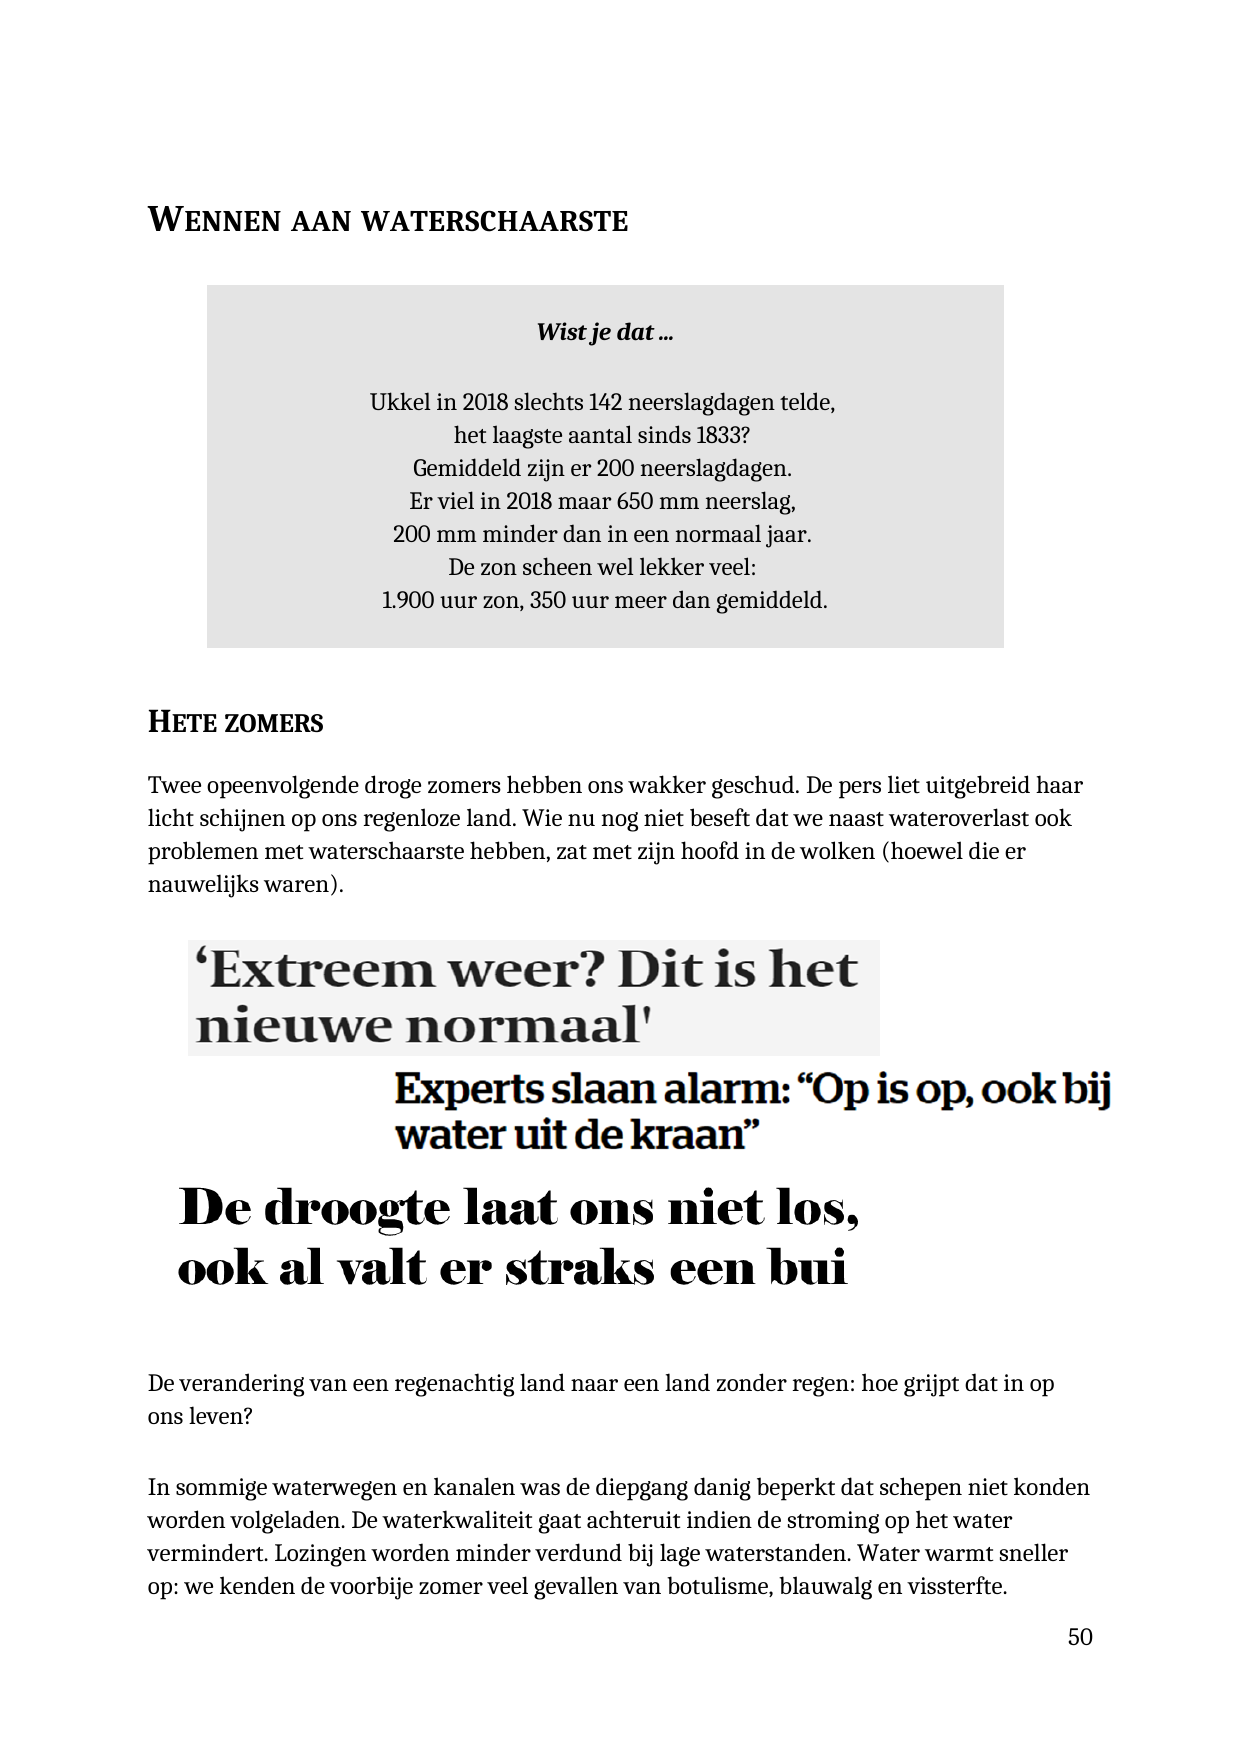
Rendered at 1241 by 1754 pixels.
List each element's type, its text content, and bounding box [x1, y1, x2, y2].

picture [147, 940, 1128, 1328]
text Wennen aan waterschaarste [148, 198, 1093, 241]
text De verandering van een regenachtig land naar een land zonder regen: hoe grijpt dat in op ons leven? [148, 1369, 1093, 1431]
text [148, 1473, 1093, 1601]
text Ukkel in 2018 slechts 142 neerslagdagen telde, het laagste aantal sinds 1833? Gemiddeld zijn er 200 neerslagdagen. Er viel in 2018 maar 650 mm neerslag, 200 mm minder dan in een normaal jaar. De zon scheen wel lekker veel: 1.900 uur zon, 350 uur meer dan gemiddeld. [207, 388, 1004, 648]
text Twee opeenvolgende droge zomers hebben ons wakker geschud. De pers liet uitgebreid haar licht schijnen op ons regenloze land. Wie nu nog niet beseft dat we naast wateroverlast ook problemen met waterschaarste hebben, zat met zijn hoofd in de wolken (hoewel die er nauwelijks waren). [148, 771, 1093, 898]
text Hete zomers [148, 702, 1093, 741]
text Wist je dat ... [207, 285, 1004, 346]
